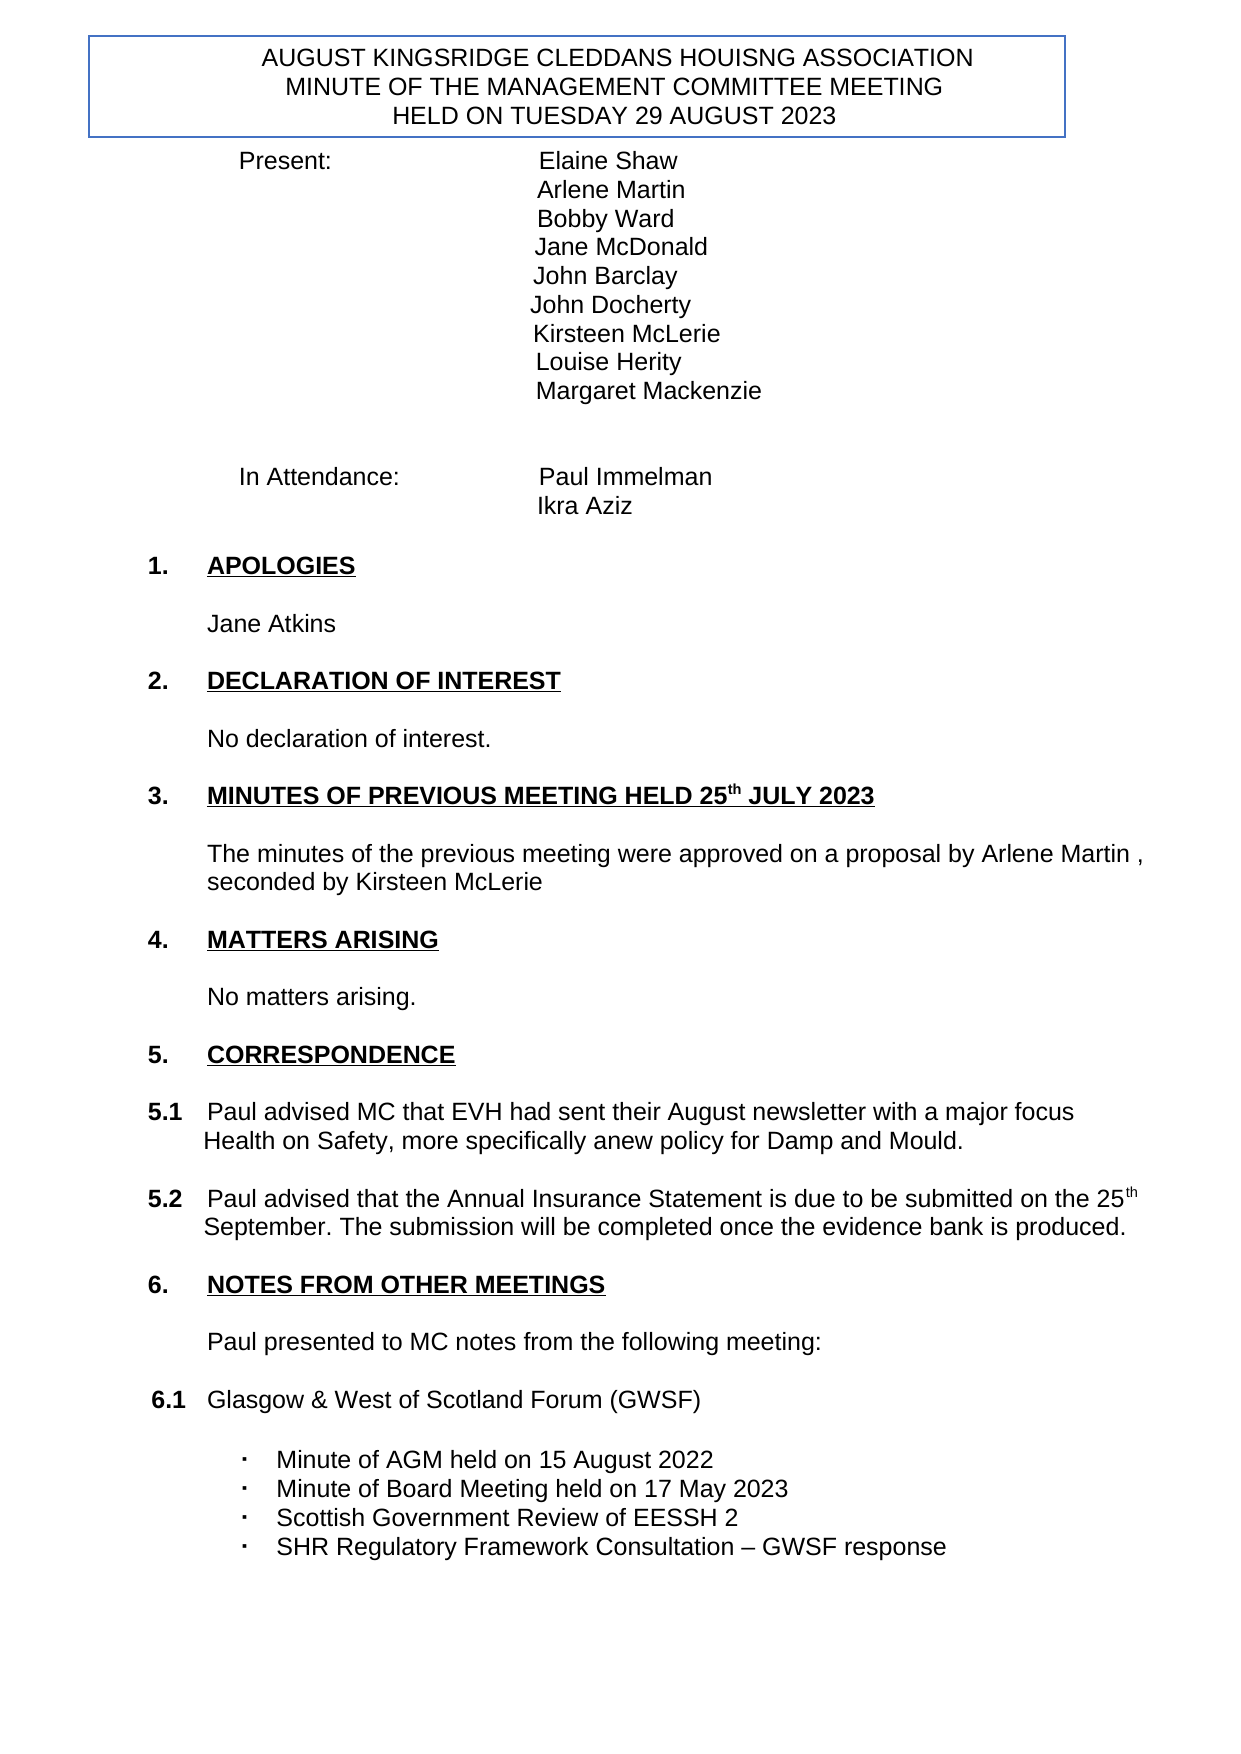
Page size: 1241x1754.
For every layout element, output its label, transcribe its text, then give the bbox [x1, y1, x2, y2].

text No declaration of interest. [89, 724, 1240, 752]
text Arlene Martin [223, 175, 1166, 204]
list 5.1 Paul advised MC that EVH had sent their August newsletter with a major focus [148, 1097, 1166, 1126]
text John Barclay [223, 261, 1166, 290]
text Jane McDonald [223, 232, 1166, 261]
text Kirsteen McLerie [164, 319, 1166, 347]
text Louise Herity [237, 347, 1166, 376]
list 4. MATTERS ARISING [148, 925, 1166, 954]
text John Docherty [223, 290, 1166, 319]
list September. The submission will be completed once the evidence bank is produced. [148, 1212, 1166, 1241]
text In Attendance: Paul Immelman [164, 462, 1166, 491]
text Present: Elaine Shaw [223, 89, 1166, 175]
list Health on Safety, more specifically anew policy for Damp and Mould. [148, 1126, 1166, 1155]
list 5.2 Paul advised that the Annual Insurance Statement is due to be submitted on the 25th [148, 1184, 1166, 1212]
list Minute of AGM held on 15 August 2022 [239, 1445, 1107, 1474]
text Ikra Aziz [164, 491, 1166, 520]
list Minute of Board Meeting held on 17 May 2023 [239, 1474, 1107, 1503]
list DECLARATION OF INTEREST [148, 666, 1240, 695]
list 5. CORRESPONDENCE [148, 1040, 1166, 1069]
list SHR Regulatory Framework Consultation – GWSF response [239, 1531, 1107, 1560]
list No matters arising. [164, 982, 1166, 1011]
list APOLOGIES [148, 551, 1166, 580]
list The minutes of the previous meeting were approved on a proposal by Arlene Martin , seconded by Kirsteen McLerie [207, 839, 1166, 896]
text Bobby Ward [223, 204, 1166, 232]
list Scottish Government Review of EESSH 2 [239, 1503, 1107, 1531]
text Paul presented to MC notes from the following meeting: [207, 1327, 1107, 1356]
text Jane Atkins [164, 609, 1166, 637]
text 6.1 Glasgow & West of Scotland Forum (GWSF) [89, 1385, 1107, 1414]
text 6. NOTES FROM OTHER MEETINGS [89, 1270, 1107, 1299]
list MINUTES OF PREVIOUS MEETING HELD 25th JULY 2023 [148, 781, 1240, 810]
text Margaret Mackenzie [237, 376, 1166, 405]
